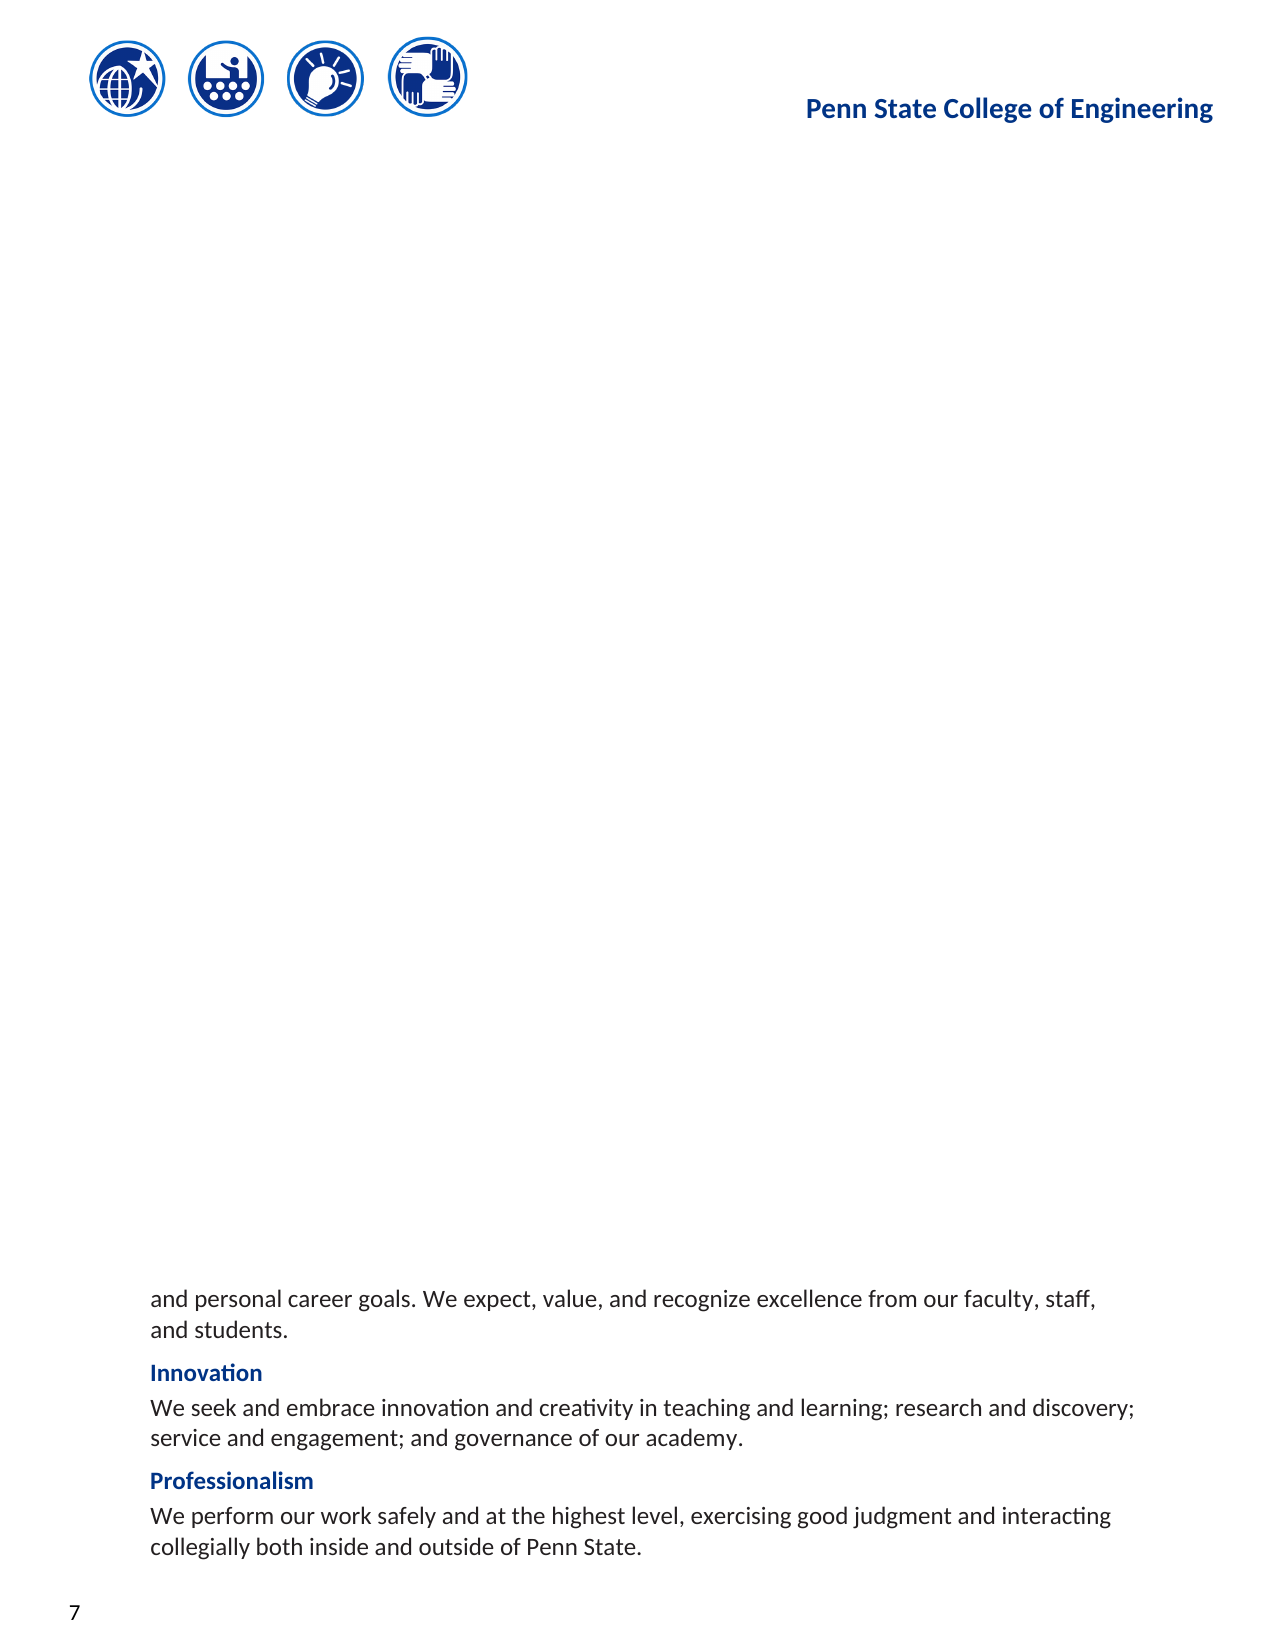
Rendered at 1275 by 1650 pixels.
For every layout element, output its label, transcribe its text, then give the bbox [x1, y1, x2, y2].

picture [83, 39, 171, 119]
picture [382, 36, 470, 119]
text We perform our work safely and at the highest level, exercising good judgment and interacting collegially both inside and outside of Penn State. [150, 1501, 1149, 1562]
picture [182, 40, 270, 119]
picture [282, 38, 371, 119]
text We pursue excellence in our educational, research, and service programs, supporting our faculty, staff, and students in their individual and collective efforts to achieve their professional and personal career goals. We expect, value, and recognize excellence from our faculty, staff, and students. [150, 1283, 1135, 1344]
subtitle Innovation [150, 1357, 1231, 1387]
text We seek and embrace innovation and creativity in teaching and learning; research and discovery; service and engagement; and governance of our academy. [150, 1392, 1149, 1453]
subtitle Professionalism [150, 1466, 1231, 1496]
